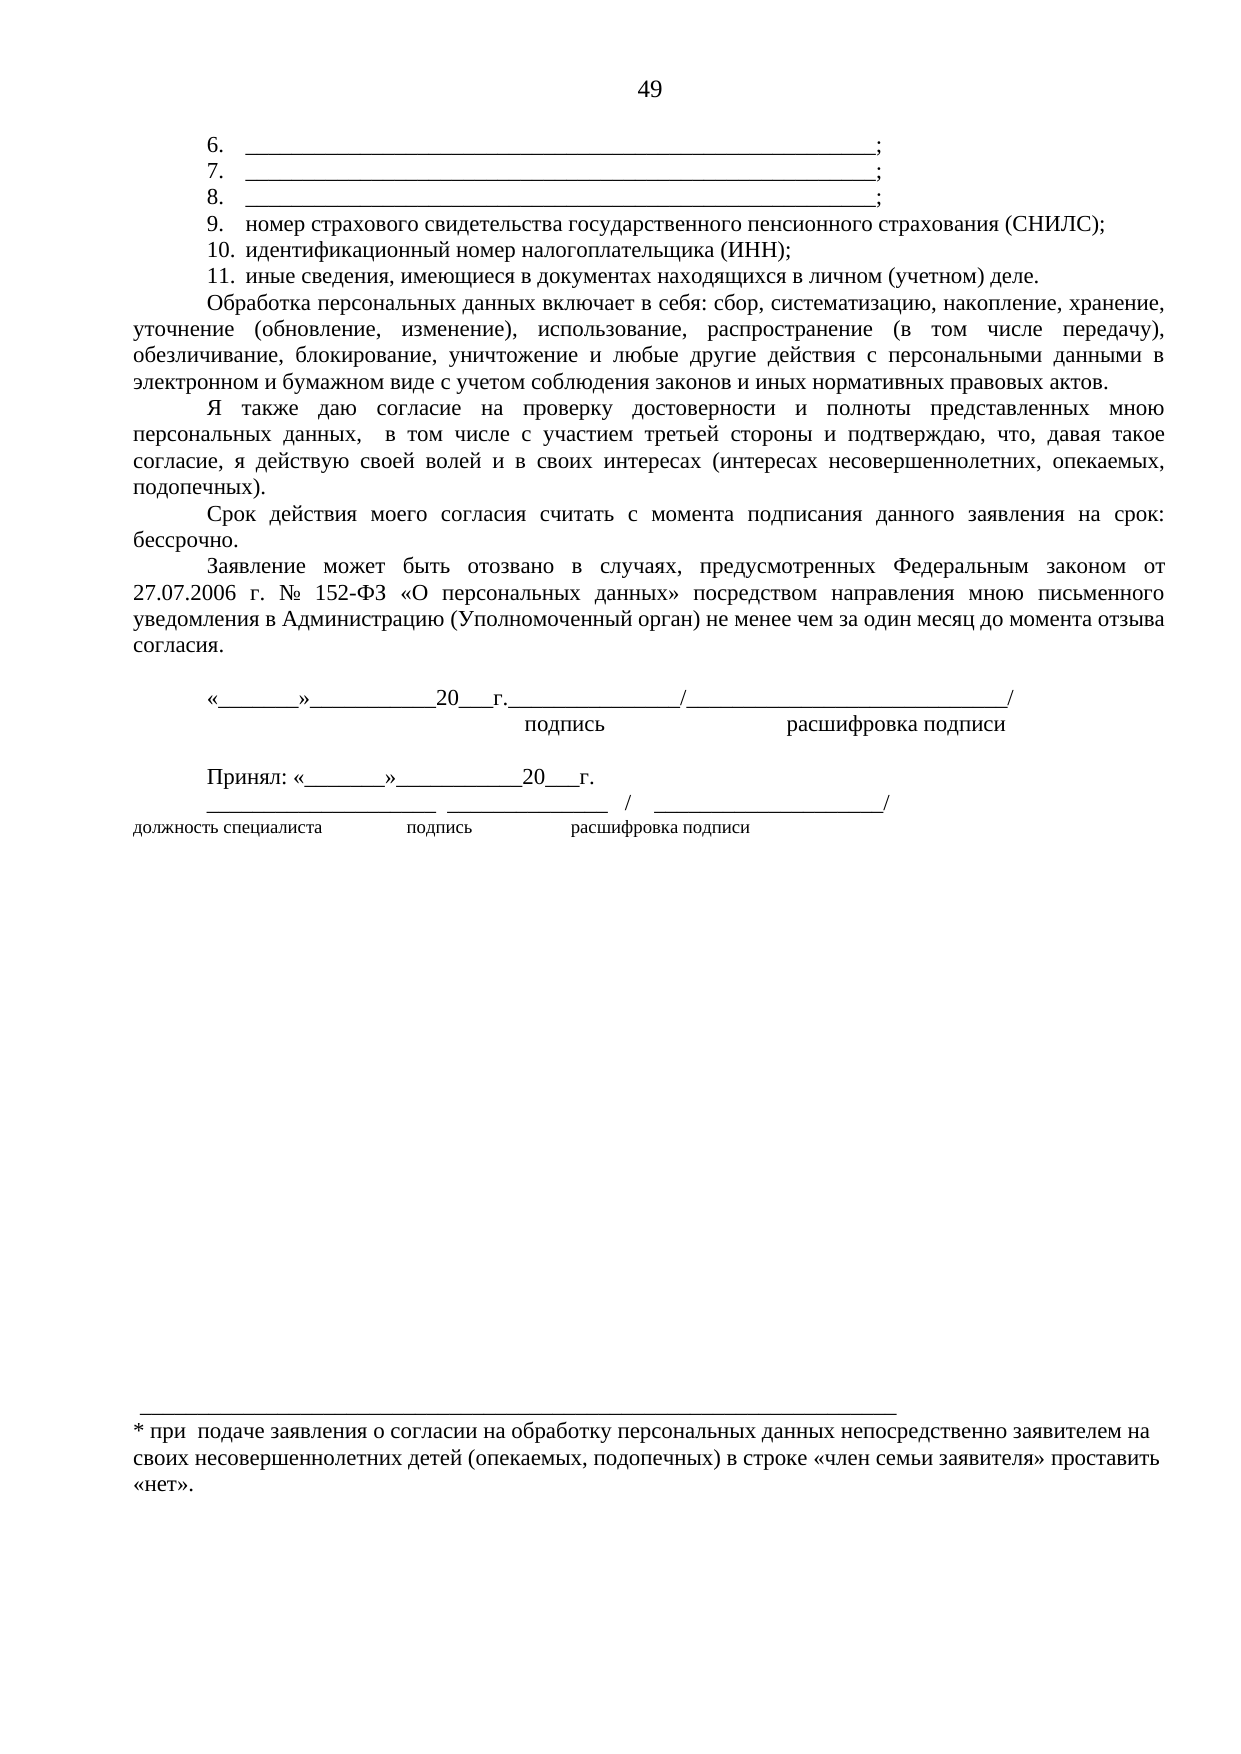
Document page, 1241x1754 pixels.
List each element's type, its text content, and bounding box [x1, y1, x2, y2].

list _______________________________________________________; [133, 157, 1167, 183]
text подпись расшифровка подписи [428, 710, 1167, 737]
text __________________________________________________________________ [133, 1391, 1167, 1417]
list _______________________________________________________; [133, 183, 1167, 210]
text ____________________ ______________ / ____________________/ [133, 789, 1167, 816]
text Срок действия моего согласия считать с момента подписания данного заявления на срок: бессрочно. [133, 499, 1167, 552]
text Принял: «_______»___________20___г. [133, 763, 1167, 789]
list _______________________________________________________; [133, 131, 1167, 157]
text должность специалиста подпись расшифровка подписи [133, 816, 1167, 837]
list иные сведения, имеющиеся в документах находящихся в личном (учетном) деле. [133, 262, 1167, 289]
text Заявление может быть отозвано в случаях, предусмотренных Федеральным законом от 27.07.2006 г. № 152-ФЗ «О персональных данных» посредством направления мною письменного уведомления в Администрацию (Уполномоченный орган) не менее чем за один месяц до момента отзыва согласия. [133, 552, 1167, 658]
text «_______»___________20___г._______________/____________________________/ [133, 684, 1167, 710]
list идентификационный номер налогоплательщика (ИНН); [133, 236, 1167, 262]
list номер страхового свидетельства государственного пенсионного страхования (СНИЛС); [133, 210, 1167, 236]
text * при подаче заявления о согласии на обработку персональных данных непосредственно заявителем на своих несовершеннолетних детей (опекаемых, подопечных) в строке «член семьи заявителя» проставить «нет». [133, 1417, 1167, 1496]
text Я также даю согласие на проверку достоверности и полноты представленных мною персональных данных, в том числе с участием третьей стороны и подтверждаю, что, давая такое согласие, я действую своей волей и в своих интересах (интересах несовершеннолетних, опекаемых, подопечных). [133, 394, 1167, 499]
text Обработка персональных данных включает в себя: сбор, систематизацию, накопление, хранение, уточнение (обновление, изменение), использование, распространение (в том числе передачу), обезличивание, блокирование, уничтожение и любые другие действия с персональными данными в электронном и бумажном виде с учетом соблюдения законов и иных нормативных правовых актов. [133, 289, 1167, 394]
